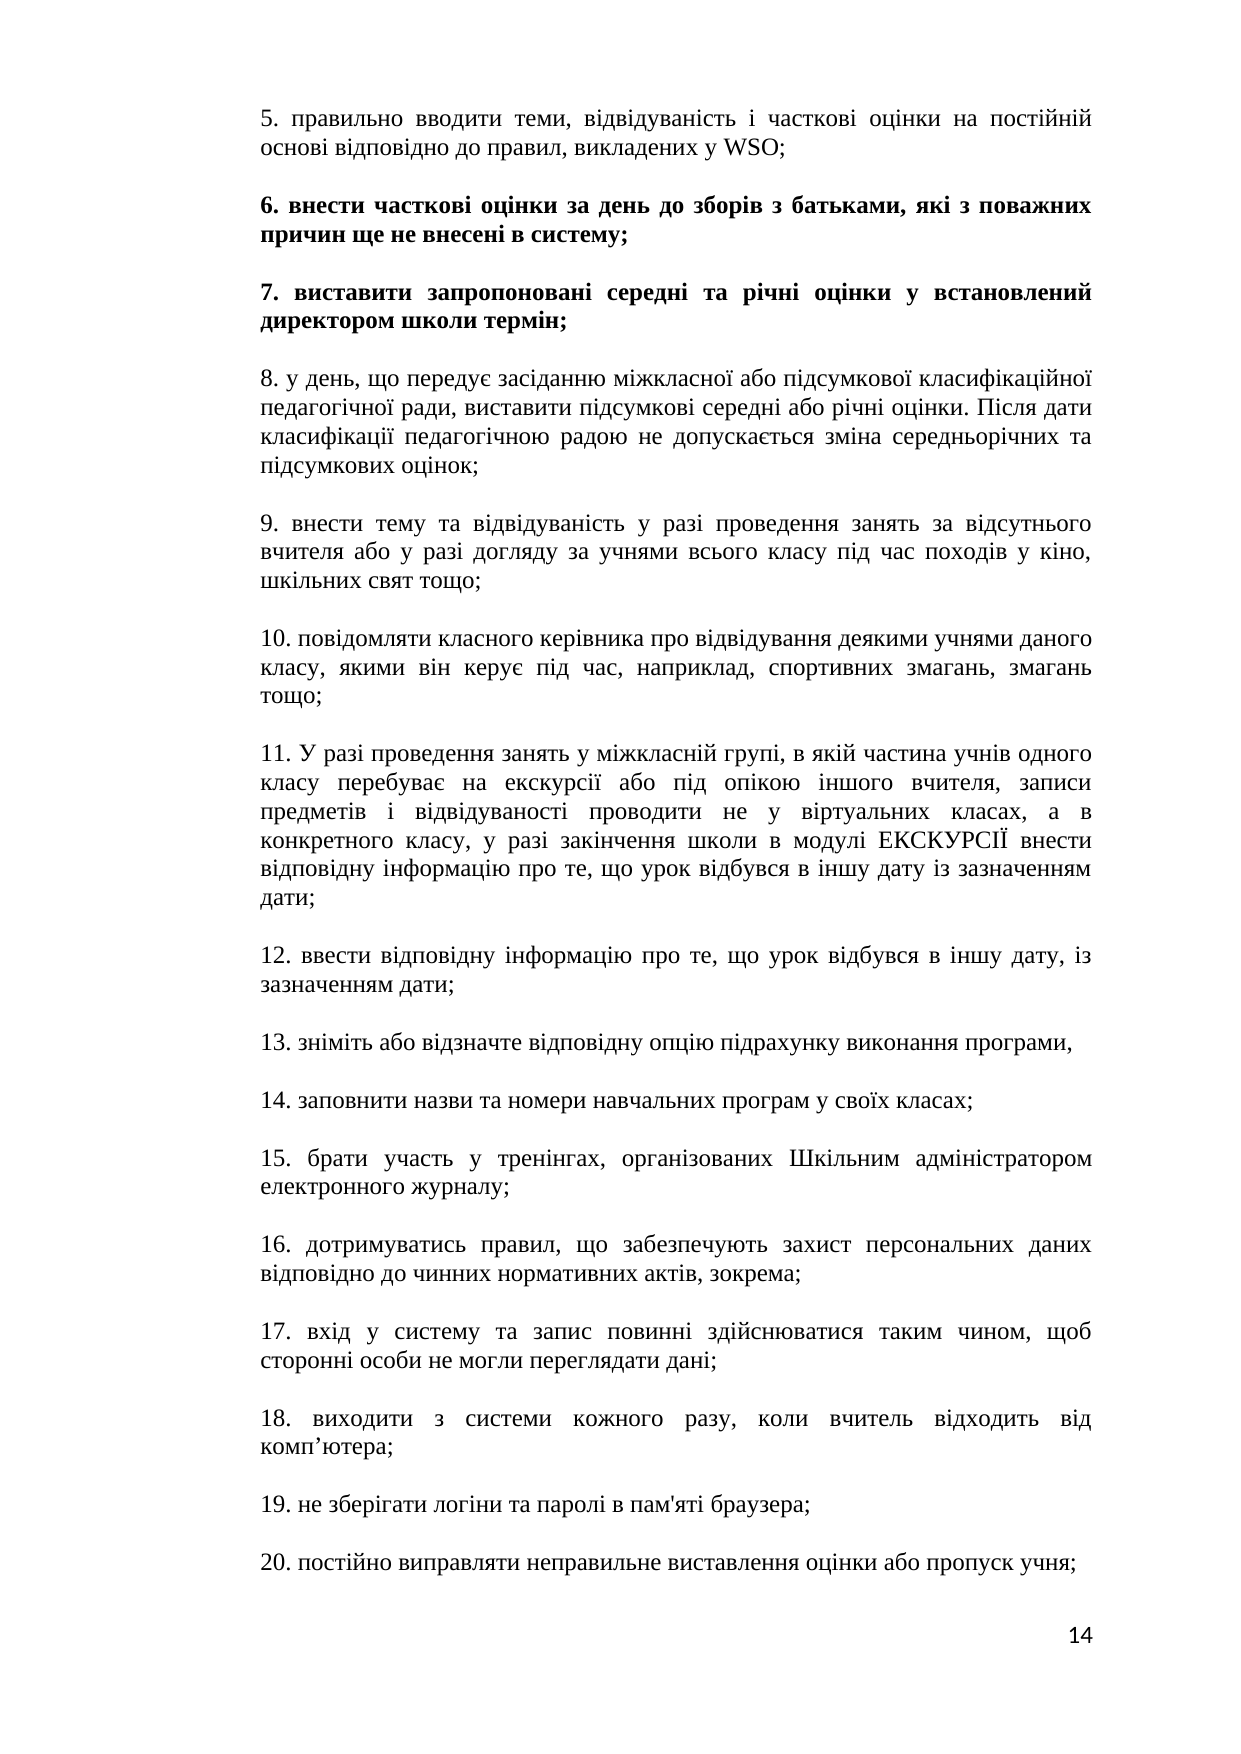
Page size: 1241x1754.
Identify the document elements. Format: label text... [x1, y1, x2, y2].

text 7. виставити запропоновані середні та річні оцінки у встановлений директором школи термін; [260, 277, 1093, 334]
text 9. внести тему та відвідуваність у разі проведення занять за відсутнього вчителя або у разі догляду за учнями всього класу під час походів у кіно, шкільних свят тощо; [260, 508, 1093, 594]
text 16. дотримуватись правил, що забезпечують захист персональних даних відповідно до чинних нормативних актів, зокрема; [260, 1229, 1093, 1287]
text 20. постійно виправляти неправильне виставлення оцінки або пропуск учня; [260, 1547, 1093, 1576]
text 5. правильно вводити теми, відвідуваність і часткові оцінки на постійній основі відповідно до правил, викладених у WSO; [260, 103, 1093, 161]
text 6. внести часткові оцінки за день до зборів з батьками, які з поважних причин ще не внесені в систему; [260, 190, 1093, 248]
text 14. заповнити назви та номери навчальних програм у своїх класах; [260, 1085, 1093, 1113]
text 15. брати участь у тренінгах, організованих Шкільним адміністратором електронного журналу; [260, 1143, 1093, 1200]
text 10. повідомляти класного керівника про відвідування деякими учнями даного класу, якими він керує під час, наприклад, спортивних змагань, змагань тощо; [260, 623, 1093, 709]
text 13. зніміть або відзначте відповідну опцію підрахунку виконання програми, [260, 1027, 1093, 1056]
text 18. виходити з системи кожного разу, коли вчитель відходить від комп’ютера; [260, 1403, 1093, 1460]
text 17. вхід у систему та запис повинні здійснюватися таким чином, щоб сторонні особи не могли переглядати дані; [260, 1316, 1093, 1373]
text 12. ввести відповідну інформацію про те, що урок відбувся в іншу дату, із зазначенням дати; [260, 940, 1093, 998]
text 8. у день, що передує засіданню міжкласної або підсумкової класифікаційної педагогічної ради, виставити підсумкові середні або річні оцінки. Після дати класифікації педагогічною радою не допускається зміна середньорічних та підсумкових оцінок; [260, 363, 1093, 478]
text 11. У разі проведення занять у міжкласній групі, в якій частина учнів одного класу перебуває на екскурсії або під опікою іншого вчителя, записи предметів і відвідуваності проводити не у віртуальних класах, а в конкретного класу, у разі закінчення школи в модулі ЕКСКУРСІЇ внести відповідну інформацію про те, що урок відбувся в іншу дату із зазначенням дати; [260, 738, 1093, 911]
text 19. не зберігати логіни та паролі в пам'яті браузера; [260, 1489, 1093, 1518]
